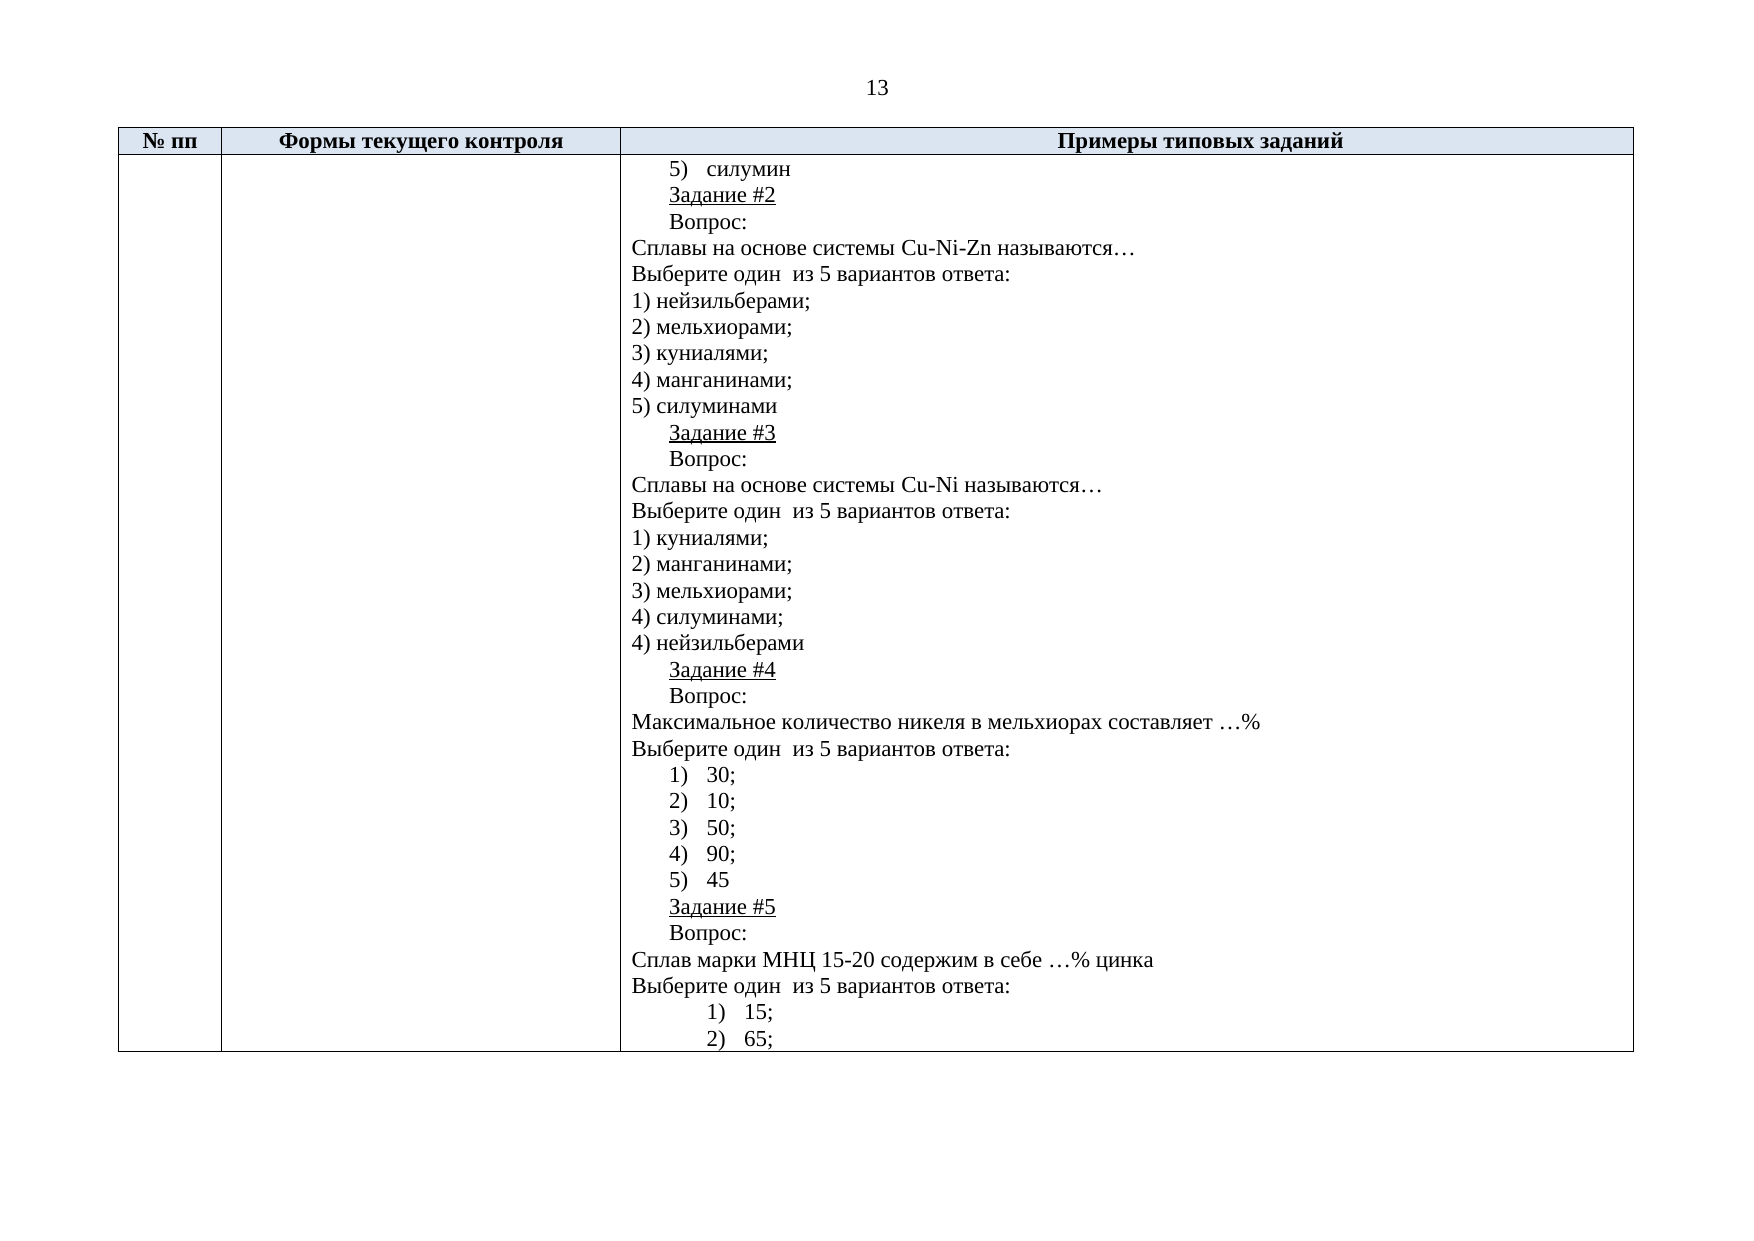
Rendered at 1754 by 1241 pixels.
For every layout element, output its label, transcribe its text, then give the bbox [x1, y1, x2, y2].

table_header № пп [119, 128, 221, 154]
table_cell 2 [119, 155, 221, 1051]
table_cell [621, 155, 1633, 1051]
table_header Формы текущего контроля [222, 128, 620, 154]
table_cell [222, 155, 620, 1051]
table_header Примеры типовых заданий [621, 128, 1633, 154]
